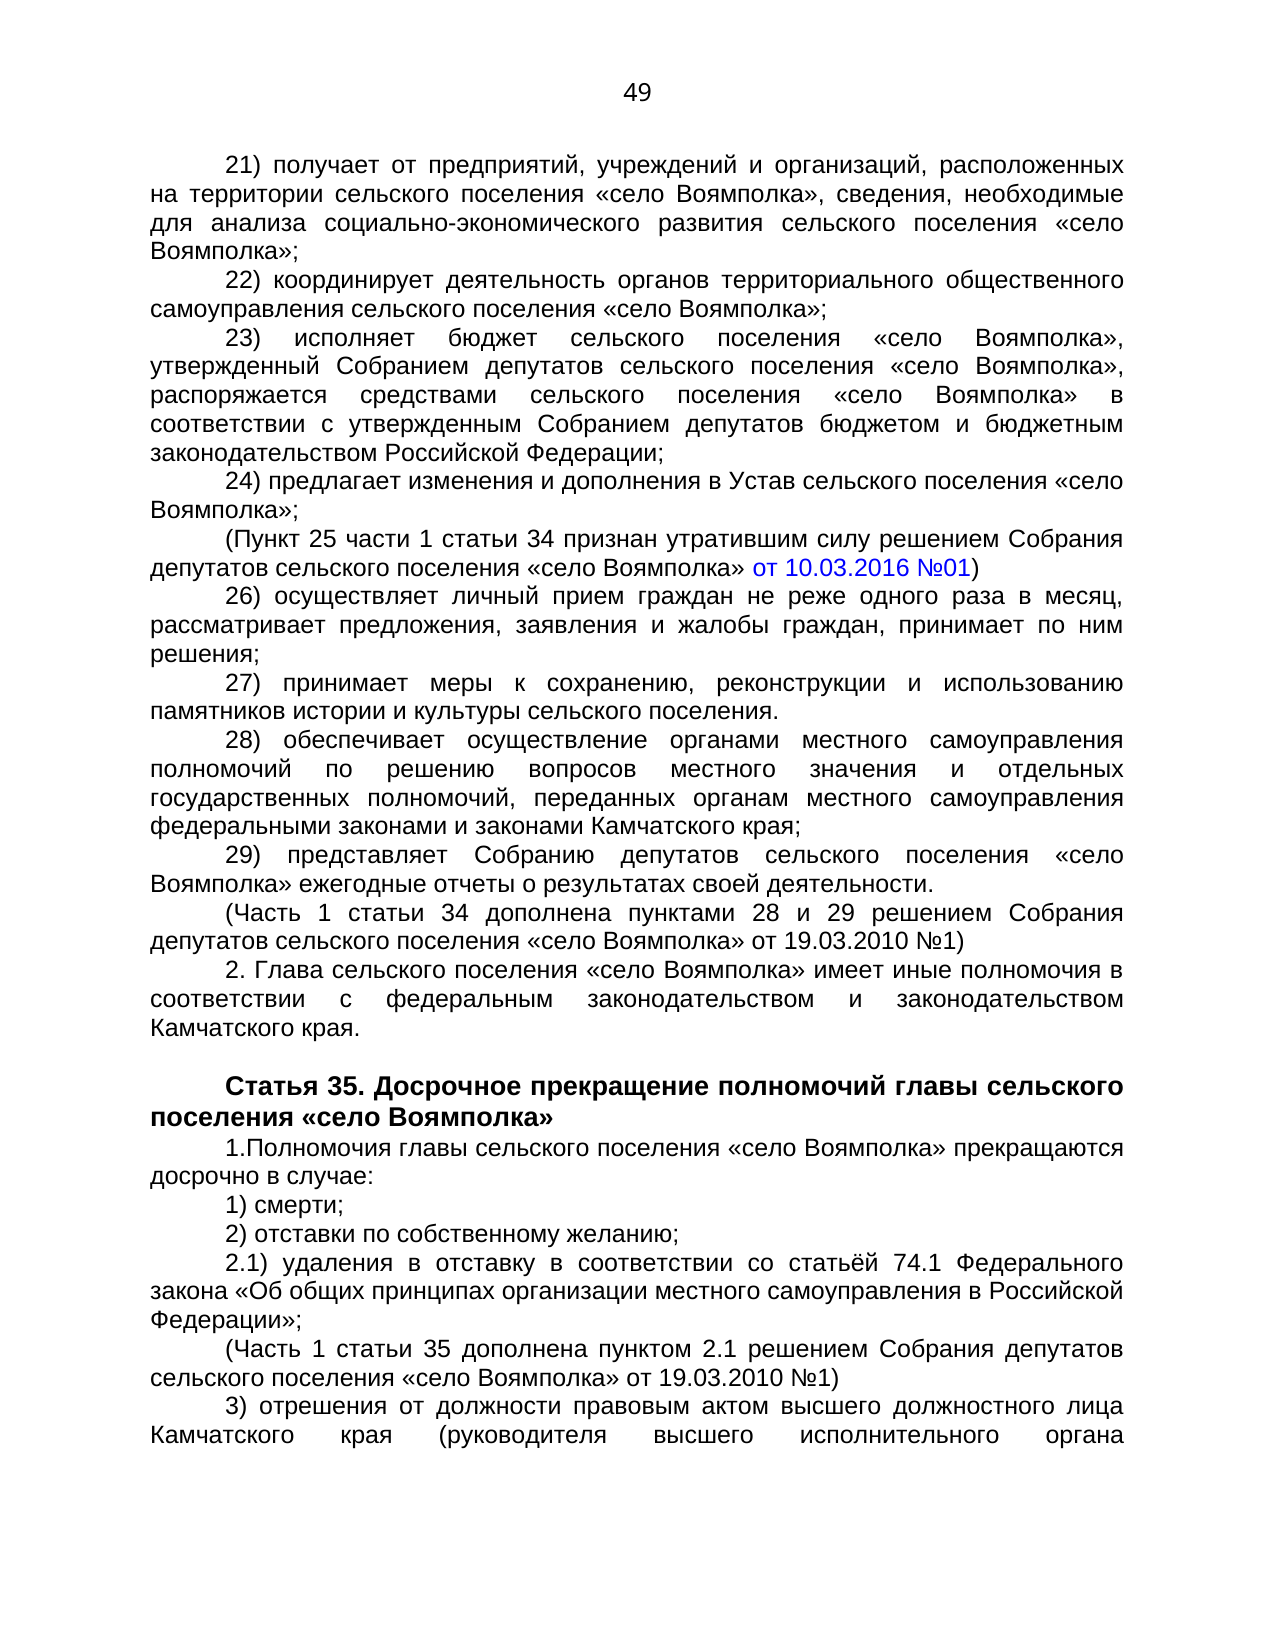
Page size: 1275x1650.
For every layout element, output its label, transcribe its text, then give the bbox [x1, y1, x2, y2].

text 29) представляет Собранию депутатов сельского поселения «село Воямполка» ежегодные отчеты о результатах своей деятельности. [150, 840, 1125, 897]
text (Часть 1 статьи 34 дополнена пунктами 28 и 29 решением Собрания депутатов сельского поселения «село Воямполка» от 19.03.2010 №1) [150, 897, 1125, 955]
text 1) смерти; [150, 1190, 1125, 1219]
text (Часть 1 статьи 35 дополнена пунктом 2.1 решением Собрания депутатов сельского поселения «село Воямполка» от 19.03.2010 №1) [150, 1334, 1125, 1391]
text 23) исполняет бюджет сельского поселения «село Воямполка», утвержденный Собранием депутатов сельского поселения «село Воямполка», распоряжается средствами сельского поселения «село Воямполка» в соответствии с утвержденным Собранием депутатов бюджетом и бюджетным законодательством Российской Федерации; [150, 322, 1125, 466]
text 22) координирует деятельность органов территориального общественного самоуправления сельского поселения «село Воямполка»; [150, 265, 1125, 322]
text 2.1) удаления в отставку в соответствии со статьёй 74.1 Федерального закона «Об общих принципах организации местного самоуправления в Российской Федерации»; [150, 1247, 1125, 1334]
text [150, 1391, 1125, 1449]
text 1.Полномочия главы сельского поселения «село Воямполка» прекращаются досрочно в случае: [150, 1132, 1125, 1190]
text 28) обеспечивает осуществление органами местного самоуправления полномочий по решению вопросов местного значения и отдельных государственных полномочий, переданных органам местного самоуправления федеральными законами и законами Камчатского края; [150, 725, 1125, 840]
text 2) отставки по собственному желанию; [150, 1219, 1125, 1247]
text 26) осуществляет личный прием граждан не реже одного раза в месяц, рассматривает предложения, заявления и жалобы граждан, принимает по ним решения; [150, 581, 1125, 667]
text 2. Глава сельского поселения «село Воямполка» имеет иные полномочия в соответствии с федеральным законодательством и законодательством Камчатского края. [150, 955, 1125, 1041]
text (Пункт 25 части 1 статьи 34 признан утратившим силу решением Собрания депутатов сельского поселения «село Воямполка» от 10.03.2016 №01) [150, 524, 1125, 581]
text 24) предлагает изменения и дополнения в Устав сельского поселения «село Воямполка»; [150, 466, 1125, 524]
text Статья 35. Досрочное прекращение полномочий главы сельского поселения «село Воямполка» [150, 1070, 1125, 1132]
text 27) принимает меры к сохранению, реконструкции и использованию памятников истории и культуры сельского поселения. [150, 667, 1125, 725]
text 21) получает от предприятий, учреждений и организаций, расположенных на территории сельского поселения «село Воямполка», сведения, необходимые для анализа социально-экономического развития сельского поселения «село Воямполка»; [150, 150, 1125, 265]
